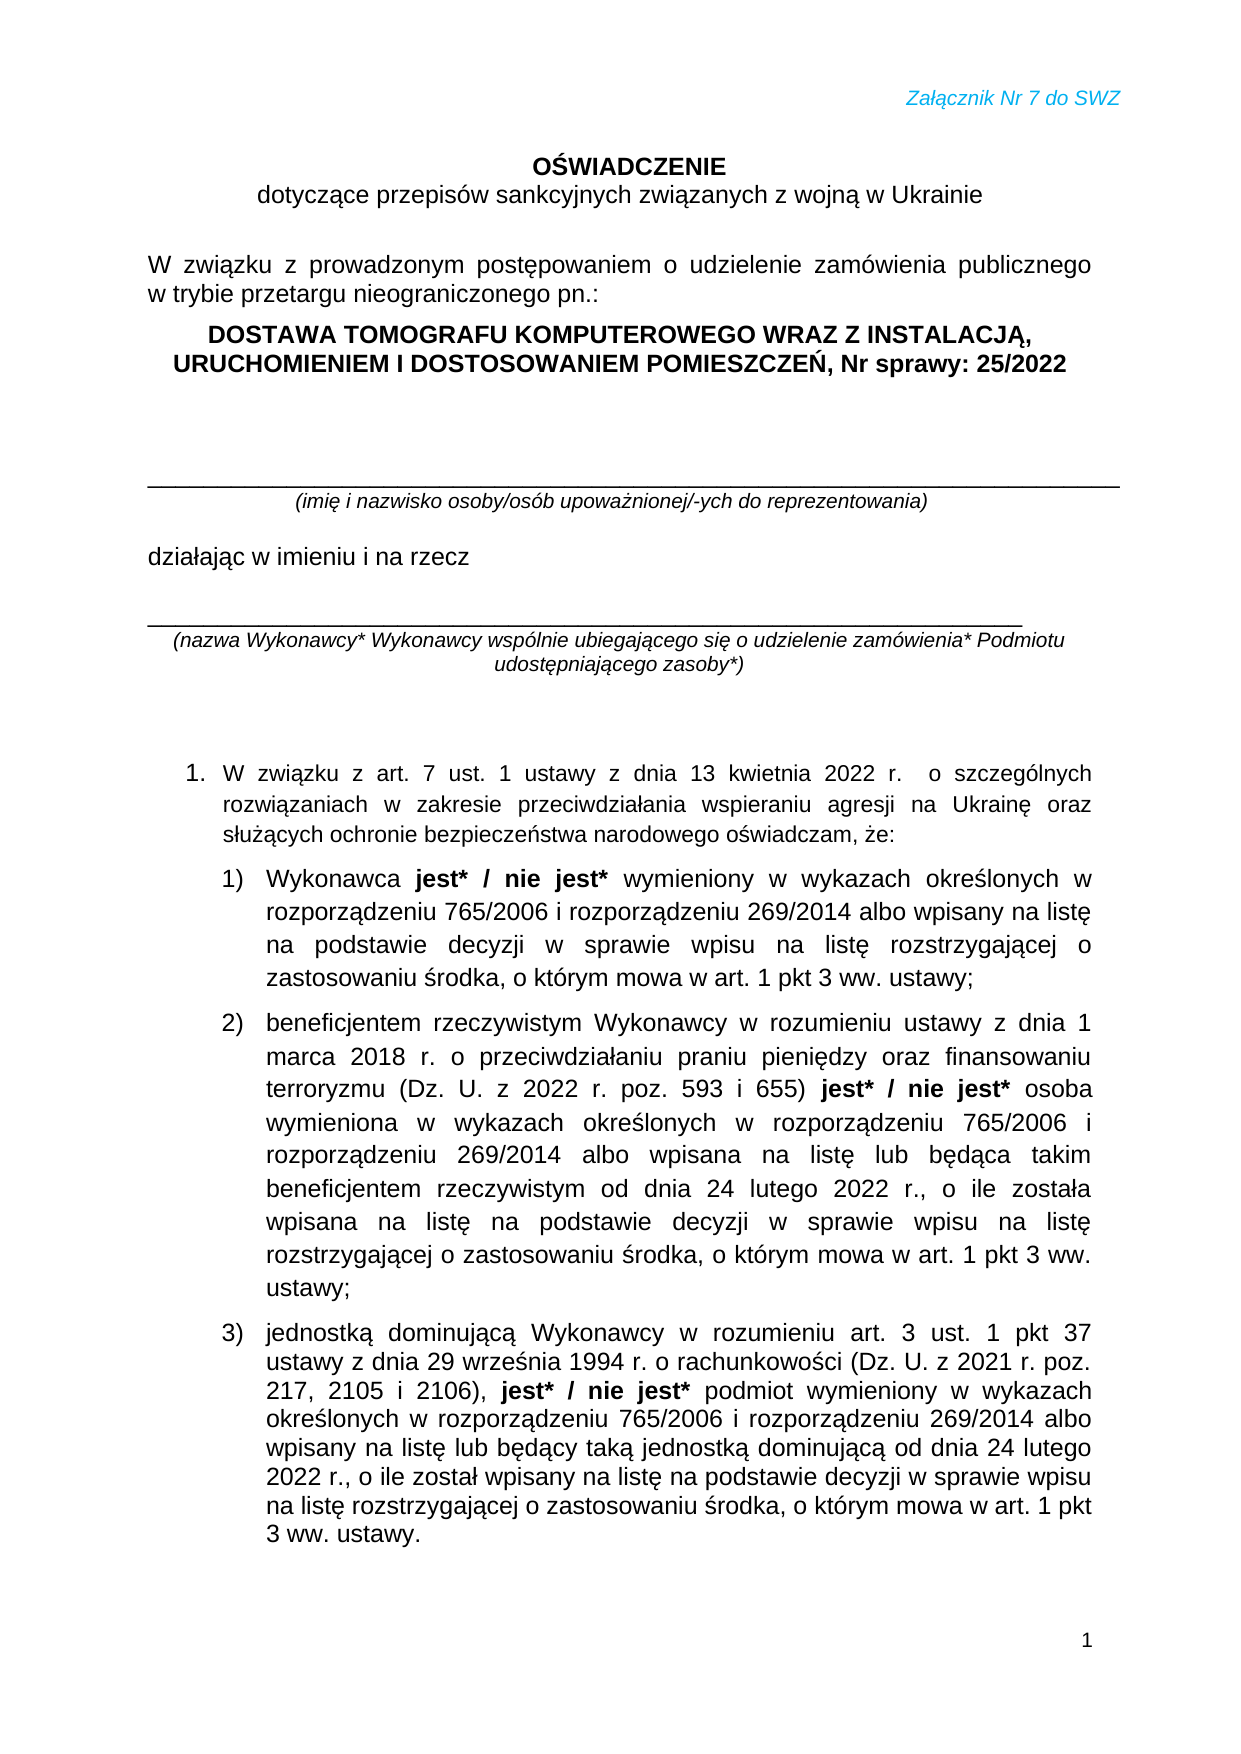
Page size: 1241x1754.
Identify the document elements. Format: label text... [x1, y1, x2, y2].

text działając w imieniu i na rzecz [148, 542, 1093, 570]
text (imię i nazwisko osoby/osób upoważnionej/-ych do reprezentowania) [148, 489, 1078, 513]
list 3) jednostką dominującą Wykonawcy w rozumieniu art. 3 ust. 1 pkt 37 ustawy z dnia 29 września 1994 r. o rachunkowości (Dz. U. z 2021 r. poz. 217, 2105 i 2106), jest* / nie jest* podmiot wymieniony w wykazach określonych w rozporządzeniu 765/2006 i rozporządzeniu 269/2014 albo wpisany na listę lub będący taką jednostką dominującą od dnia 24 lutego 2022 r., o ile został wpisany na listę na podstawie decyzji w sprawie wpisu na listę rozstrzygającej o zastosowaniu środka, o którym mowa w art. 1 pkt 3 ww. ustawy. [221, 1318, 1093, 1548]
text (nazwa Wykonawcy* Wykonawcy wspólnie ubiegającego się o udzielenie zamówienia* Podmiotu udostępniającego zasoby*) [148, 628, 1093, 676]
list W związku z art. 7 ust. 1 ustawy z dnia 13 kwietnia 2022 r. o szczególnych rozwiązaniach w zakresie przeciwdziałania wspieraniu agresji na Ukrainę oraz służących ochronie bezpieczeństwa narodowego oświadczam, że: [185, 758, 1093, 847]
text dotyczące przepisów sankcyjnych związanych z wojną w Ukrainie [148, 180, 1093, 209]
text DOSTAWA TOMOGRAFU KOMPUTEROWEGO WRAZ Z INSTALACJĄ, URUCHOMIENIEM I DOSTOSOWANIEM POMIESZCZEŃ, Nr sprawy: 25/2022 [148, 320, 1093, 378]
text W związku z prowadzonym postępowaniem o udzielenie zamówienia publicznego w trybie przetargu nieograniczonego pn.: [148, 250, 1093, 308]
list 2) beneficjentem rzeczywistym Wykonawcy w rozumieniu ustawy z dnia 1 marca 2018 r. o przeciwdziałaniu praniu pieniędzy oraz finansowaniu terroryzmu (Dz. U. z 2022 r. poz. 593 i 655) jest* / nie jest* osoba wymieniona w wykazach określonych w rozporządzeniu 765/2006 i rozporządzeniu 269/2014 albo wpisana na listę lub będąca takim beneficjentem rzeczywistym od dnia 24 lutego 2022 r., o ile została wpisana na listę na podstawie decyzji w sprawie wpisu na listę rozstrzygającej o zastosowaniu środka, o którym mowa w art. 1 pkt 3 ww. ustawy; [221, 1008, 1093, 1301]
text _______________________________________________________________ [148, 599, 1093, 628]
list 1) Wykonawca jest* / nie jest* wymieniony w wykazach określonych w rozporządzeniu 765/2006 i rozporządzeniu 269/2014 albo wpisany na listę na podstawie decyzji w sprawie wpisu na listę rozstrzygającej o zastosowaniu środka, o którym mowa w art. 1 pkt 3 ww. ustawy; [221, 864, 1093, 992]
text OŚWIADCZENIE [148, 151, 1111, 180]
text ______________________________________________________________________ [148, 460, 1122, 489]
